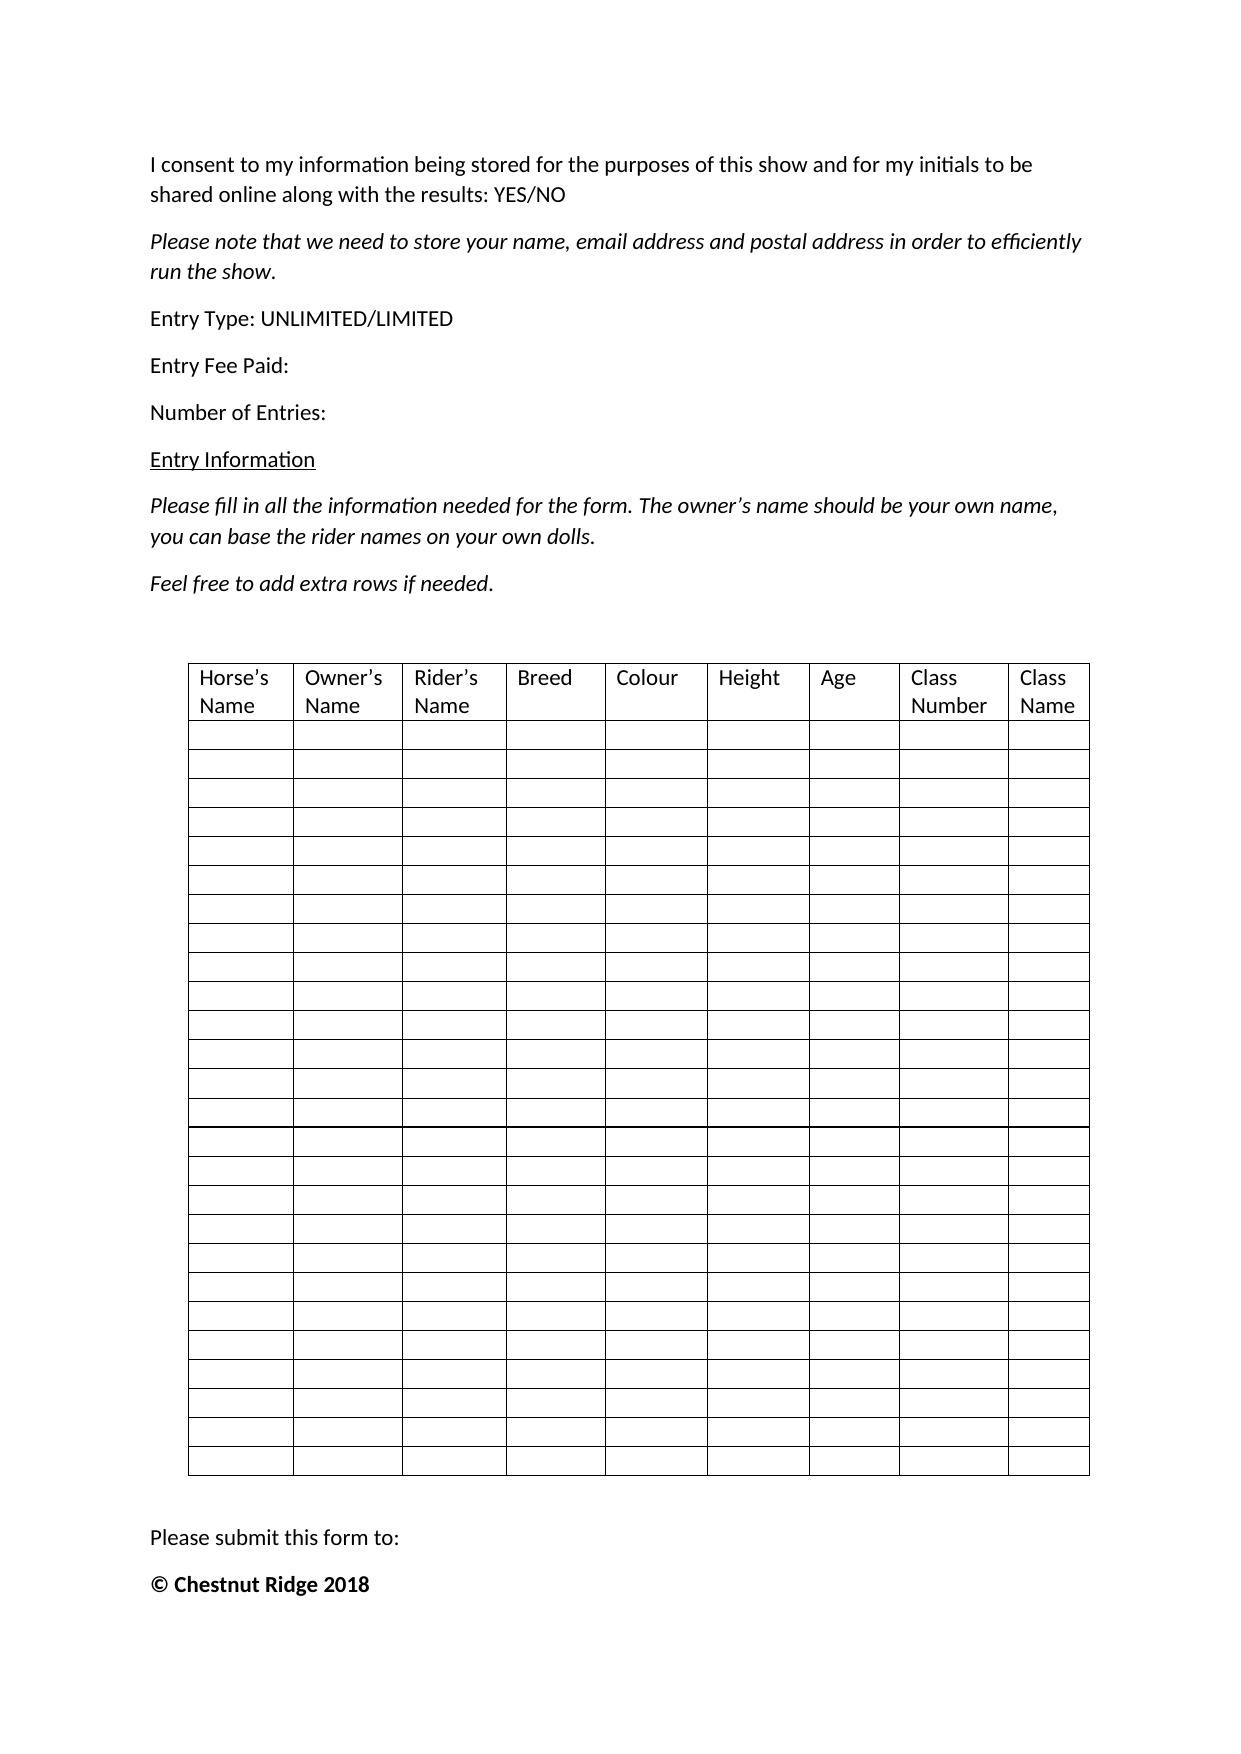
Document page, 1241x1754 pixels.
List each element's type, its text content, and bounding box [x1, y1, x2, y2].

table_cell [1009, 1215, 1089, 1243]
table_cell [507, 1128, 605, 1156]
table_cell [189, 1331, 293, 1359]
table_cell [900, 953, 1008, 981]
table_cell [900, 895, 1008, 923]
table_cell [708, 1186, 809, 1214]
table_cell [708, 750, 809, 778]
table_cell [189, 1040, 293, 1068]
table_cell [403, 1215, 506, 1243]
table_cell [294, 1447, 402, 1475]
table_cell [606, 866, 707, 894]
table_cell [294, 953, 402, 981]
table_cell [708, 1331, 809, 1359]
table_cell [900, 1331, 1008, 1359]
table_cell [403, 953, 506, 981]
table_cell [507, 1360, 605, 1388]
table_cell [708, 1011, 809, 1039]
table_cell [900, 1099, 1008, 1126]
table_cell [606, 1099, 707, 1126]
table_cell [294, 866, 402, 894]
table_cell [1009, 1389, 1089, 1417]
table_cell [403, 808, 506, 836]
table_cell [1009, 953, 1089, 981]
table_cell [900, 1244, 1008, 1272]
table_header Class Number [900, 664, 1008, 719]
table_cell [403, 1157, 506, 1184]
table_cell [708, 924, 809, 952]
table_cell [507, 721, 605, 749]
table_cell [403, 1244, 506, 1272]
table_cell [189, 953, 293, 981]
table_cell [507, 779, 605, 807]
table_cell [507, 1186, 605, 1214]
table_cell [708, 1244, 809, 1272]
table_cell [900, 1389, 1008, 1417]
table_cell [403, 924, 506, 952]
table_cell [1009, 779, 1089, 807]
table_cell [507, 750, 605, 778]
text Please submit this form to: [150, 1523, 1090, 1551]
table_cell [606, 895, 707, 923]
table_cell [294, 1186, 402, 1214]
table_cell [403, 982, 506, 1010]
table_cell [294, 1302, 402, 1330]
table_cell [507, 953, 605, 981]
table_cell [189, 1186, 293, 1214]
table_cell [294, 750, 402, 778]
table_cell [1009, 982, 1089, 1010]
table_cell [708, 1418, 809, 1446]
table_cell [900, 1215, 1008, 1243]
table_cell [606, 1244, 707, 1272]
table_cell [708, 866, 809, 894]
table_cell [606, 1157, 707, 1184]
table_cell [294, 895, 402, 923]
table_cell [189, 1215, 293, 1243]
table_cell [189, 982, 293, 1010]
text I consent to my information being stored for the purposes of this show and for my initials to be shared online along with the results: YES/NO [150, 150, 1090, 208]
table_cell [606, 1186, 707, 1214]
table_cell [507, 1447, 605, 1475]
table_cell [810, 808, 899, 836]
text Please fill in all the information needed for the form. The owner’s name should be your own name, you can base the rider names on your own dolls. [150, 492, 1090, 550]
table_cell [189, 1360, 293, 1388]
table_cell [810, 1215, 899, 1243]
table_cell [810, 1360, 899, 1388]
table_cell [810, 1069, 899, 1097]
table_header Horse’s Name [189, 664, 293, 719]
table_cell [1009, 1418, 1089, 1446]
table_cell [810, 1040, 899, 1068]
table_cell [189, 895, 293, 923]
table_cell [708, 895, 809, 923]
table_cell [810, 1099, 899, 1126]
table_cell [1009, 1040, 1089, 1068]
table_cell [606, 1128, 707, 1156]
table_cell [900, 866, 1008, 894]
table_cell [403, 1069, 506, 1097]
table_cell [606, 1331, 707, 1359]
table_cell [1009, 837, 1089, 865]
table_cell [606, 1447, 707, 1475]
table_cell [708, 837, 809, 865]
table_cell [900, 1418, 1008, 1446]
table_cell [403, 1099, 506, 1126]
table_cell [606, 1360, 707, 1388]
table_cell [507, 1099, 605, 1126]
table_cell [403, 1011, 506, 1039]
table_cell [294, 837, 402, 865]
table_cell [403, 1447, 506, 1475]
table_cell [189, 1069, 293, 1097]
table_cell [294, 1360, 402, 1388]
table_cell [189, 1244, 293, 1272]
table_cell [1009, 1157, 1089, 1184]
table_cell [403, 1128, 506, 1156]
table_cell [900, 1040, 1008, 1068]
table_cell [708, 1128, 809, 1156]
table_cell [1009, 1186, 1089, 1214]
table_cell [294, 779, 402, 807]
table_cell [708, 721, 809, 749]
table_cell [403, 1186, 506, 1214]
table_cell [900, 808, 1008, 836]
table_cell [294, 1069, 402, 1097]
table_cell [1009, 1011, 1089, 1039]
table_cell [294, 1273, 402, 1301]
table_cell [1009, 1069, 1089, 1097]
table_cell [507, 924, 605, 952]
table_cell [708, 1447, 809, 1475]
table_cell [294, 1011, 402, 1039]
table_cell [189, 1389, 293, 1417]
table_cell [900, 721, 1008, 749]
table_cell [708, 1040, 809, 1068]
table_cell [1009, 750, 1089, 778]
table_cell [403, 1331, 506, 1359]
table_cell [189, 750, 293, 778]
table_cell [1009, 808, 1089, 836]
table_cell [189, 808, 293, 836]
table_cell [708, 1360, 809, 1388]
table_cell [403, 779, 506, 807]
table_cell [189, 1011, 293, 1039]
text Entry Fee Paid: [150, 351, 1090, 379]
table_cell [708, 1157, 809, 1184]
table_cell [900, 1302, 1008, 1330]
table_cell [294, 1215, 402, 1243]
table_cell [810, 924, 899, 952]
text Entry Information [150, 445, 1090, 473]
table_cell [606, 808, 707, 836]
table_cell [810, 1244, 899, 1272]
table_cell [189, 837, 293, 865]
table_cell [403, 866, 506, 894]
table_cell [294, 721, 402, 749]
table_cell [403, 750, 506, 778]
table_cell [189, 1099, 293, 1126]
table_cell [1009, 1099, 1089, 1126]
table_cell [810, 1011, 899, 1039]
table_cell [606, 982, 707, 1010]
table_cell [1009, 1331, 1089, 1359]
table_cell [810, 895, 899, 923]
table_cell [507, 1244, 605, 1272]
table_cell [606, 779, 707, 807]
table_cell [708, 1069, 809, 1097]
table_cell [810, 1389, 899, 1417]
table_cell [810, 779, 899, 807]
table_cell [403, 1273, 506, 1301]
table_cell [1009, 866, 1089, 894]
table_cell [1009, 1128, 1089, 1156]
table_cell [294, 1418, 402, 1446]
table_cell [189, 1302, 293, 1330]
table_cell [900, 1069, 1008, 1097]
table_cell [900, 1447, 1008, 1475]
table_cell [708, 1215, 809, 1243]
table_cell [708, 982, 809, 1010]
table_cell [507, 1273, 605, 1301]
table_cell [810, 1447, 899, 1475]
table_cell [606, 1389, 707, 1417]
table_cell [810, 953, 899, 981]
table_cell [708, 779, 809, 807]
table_cell [189, 721, 293, 749]
table_cell [403, 1040, 506, 1068]
table_cell [810, 1186, 899, 1214]
text Number of Entries: [150, 398, 1090, 426]
table_cell [1009, 895, 1089, 923]
table_cell [294, 982, 402, 1010]
table_cell [507, 1331, 605, 1359]
table_cell [507, 895, 605, 923]
table_cell [189, 1128, 293, 1156]
table_cell [1009, 1447, 1089, 1475]
table_cell [189, 1418, 293, 1446]
table_cell [1009, 924, 1089, 952]
table_cell [900, 924, 1008, 952]
table_cell [1009, 721, 1089, 749]
table_cell [189, 924, 293, 952]
table_cell [900, 1360, 1008, 1388]
table_cell [900, 1157, 1008, 1184]
table_cell [507, 837, 605, 865]
table_cell [606, 1418, 707, 1446]
table_cell [403, 837, 506, 865]
table_cell [810, 1128, 899, 1156]
table_cell [900, 1011, 1008, 1039]
table_cell [403, 1418, 506, 1446]
table_cell [294, 924, 402, 952]
table_cell [708, 1099, 809, 1126]
table_cell [708, 1273, 809, 1301]
table_cell [507, 866, 605, 894]
table_cell [606, 1302, 707, 1330]
table_cell [606, 1069, 707, 1097]
table_cell [900, 982, 1008, 1010]
table_cell [507, 1069, 605, 1097]
text © Chestnut Ridge 2018 [150, 1570, 1090, 1598]
table_header Breed [507, 664, 605, 719]
table_cell [507, 1215, 605, 1243]
text Please note that we need to store your name, email address and postal address in order to efficiently run the show. [150, 227, 1090, 285]
table_header Colour [606, 664, 707, 719]
table_cell [606, 924, 707, 952]
table_header Owner’s Name [294, 664, 402, 719]
table_cell [507, 1418, 605, 1446]
table_cell [403, 1302, 506, 1330]
table_cell [810, 721, 899, 749]
table_cell [294, 1389, 402, 1417]
table_header Age [810, 664, 899, 719]
table_cell [507, 982, 605, 1010]
table_header Class Name [1009, 664, 1089, 719]
table_cell [708, 953, 809, 981]
table_cell [606, 953, 707, 981]
table_cell [403, 721, 506, 749]
table_cell [810, 750, 899, 778]
table_cell [189, 866, 293, 894]
table_cell [403, 895, 506, 923]
table_cell [810, 1331, 899, 1359]
table_cell [294, 1099, 402, 1126]
table_cell [606, 1215, 707, 1243]
text Feel free to add extra rows if needed. [150, 569, 1090, 597]
table_cell [294, 1157, 402, 1184]
table_cell [810, 982, 899, 1010]
table_cell [189, 1447, 293, 1475]
table_cell [1009, 1273, 1089, 1301]
table_cell [189, 1273, 293, 1301]
table_cell [900, 837, 1008, 865]
table_cell [294, 808, 402, 836]
table_cell [606, 837, 707, 865]
table_cell [507, 1040, 605, 1068]
table_cell [810, 837, 899, 865]
table_cell [294, 1128, 402, 1156]
table_cell [708, 1302, 809, 1330]
table_header Height [708, 664, 809, 719]
table_cell [1009, 1244, 1089, 1272]
table_cell [403, 1360, 506, 1388]
table_cell [606, 721, 707, 749]
table_header Rider’s Name [403, 664, 506, 719]
table_cell [810, 866, 899, 894]
table_cell [189, 1157, 293, 1184]
table_cell [810, 1418, 899, 1446]
table_cell [403, 1389, 506, 1417]
table_cell [900, 1128, 1008, 1156]
table_cell [507, 1011, 605, 1039]
table_cell [507, 1302, 605, 1330]
table_cell [507, 808, 605, 836]
table_cell [294, 1040, 402, 1068]
table_cell [606, 750, 707, 778]
table_cell [708, 1389, 809, 1417]
table_cell [1009, 1360, 1089, 1388]
table_cell [810, 1273, 899, 1301]
table_cell [189, 779, 293, 807]
table_cell [810, 1302, 899, 1330]
table_cell [1009, 1302, 1089, 1330]
table_cell [294, 1331, 402, 1359]
table_cell [507, 1157, 605, 1184]
table_cell [507, 1389, 605, 1417]
table_cell [810, 1157, 899, 1184]
table_cell [900, 779, 1008, 807]
table_cell [606, 1011, 707, 1039]
table_cell [900, 750, 1008, 778]
table_cell [900, 1186, 1008, 1214]
table_cell [900, 1273, 1008, 1301]
table_cell [606, 1273, 707, 1301]
table_cell [294, 1244, 402, 1272]
table_cell [606, 1040, 707, 1068]
table_cell [708, 808, 809, 836]
text Entry Type: UNLIMITED/LIMITED [150, 304, 1090, 332]
